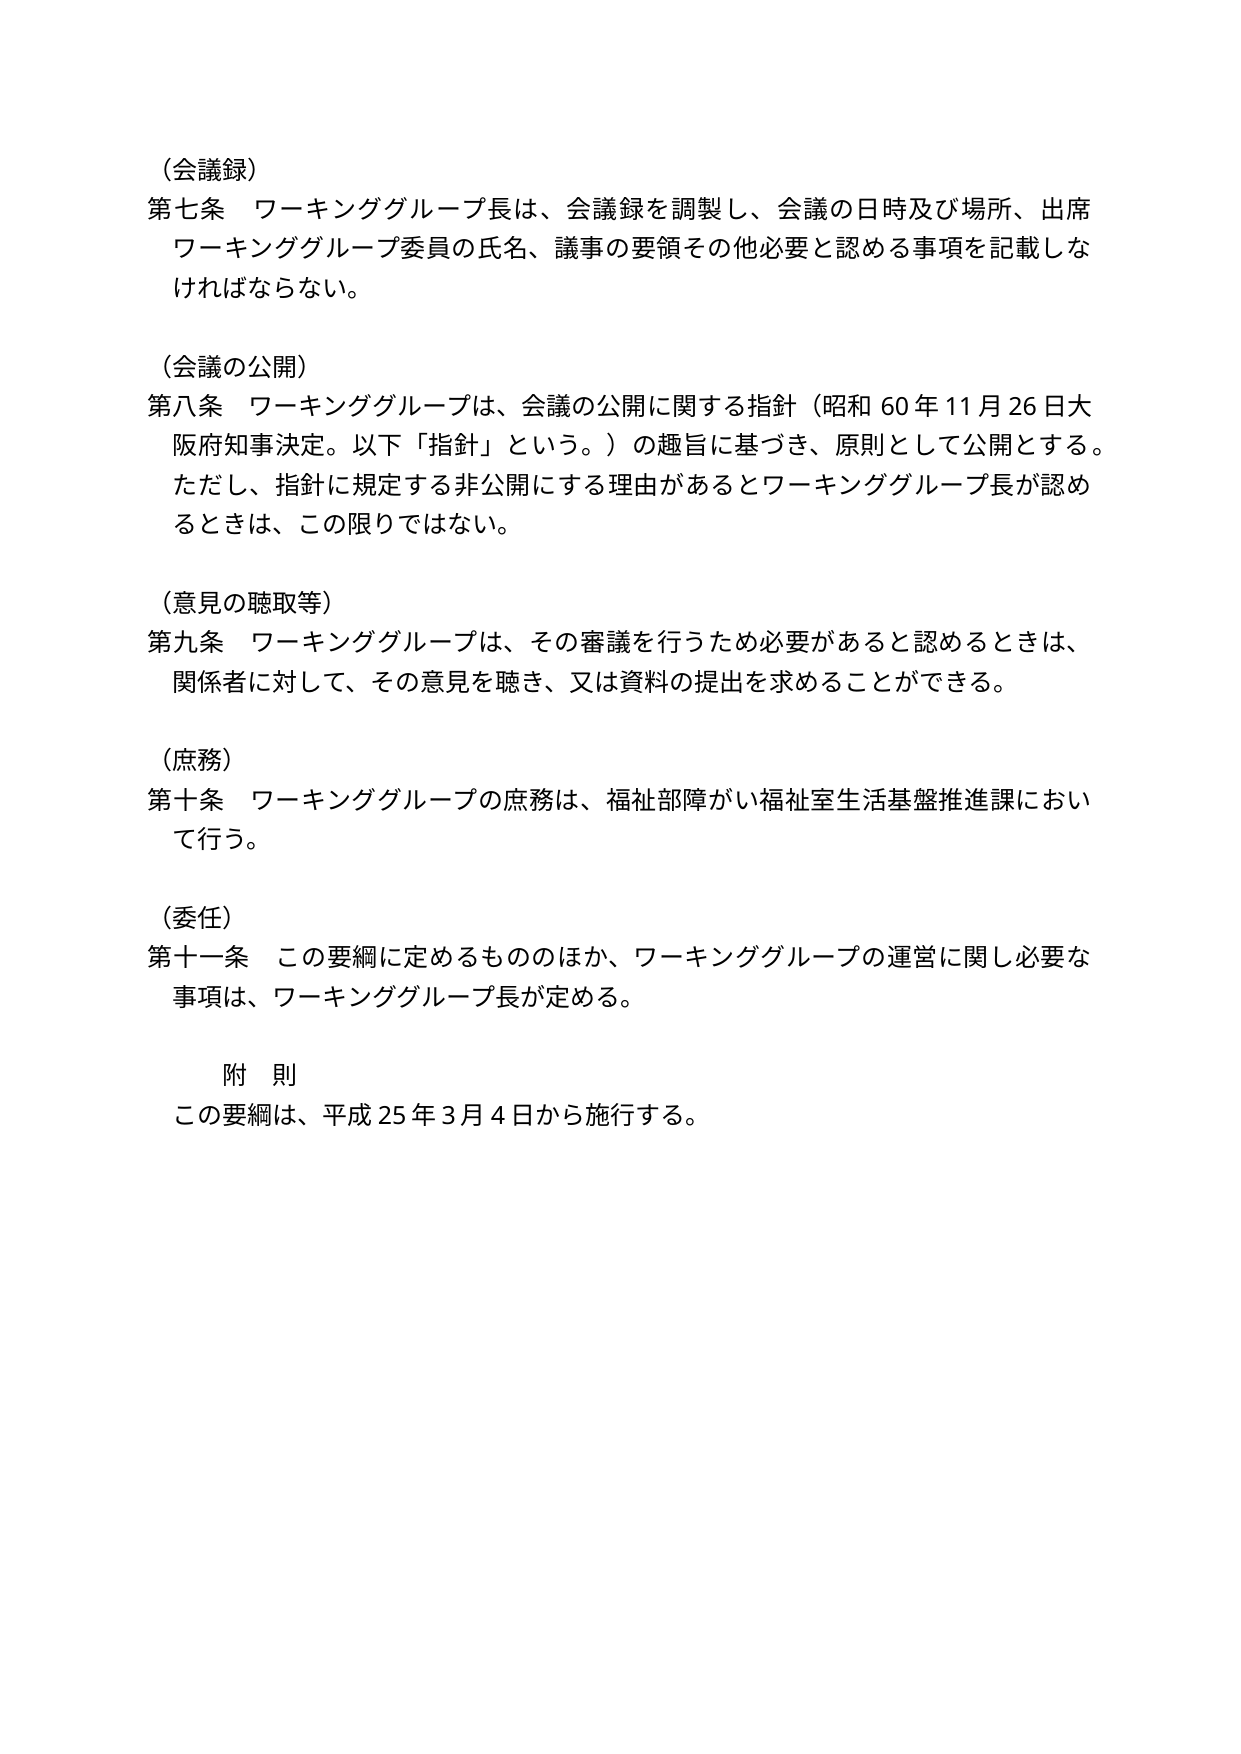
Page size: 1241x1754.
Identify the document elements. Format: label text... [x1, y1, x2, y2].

text （会議録） [148, 148, 1092, 188]
text 第八条 ワーキンググループは、会議の公開に関する指針（昭和60年11月26日大阪府知事決定。以下「指針」という。）の趣旨に基づき、原則として公開とする。ただし、指針に規定する非公開にする理由があるとワーキンググループ長が認めるときは、この限りではない。 [148, 385, 1092, 542]
text 第九条 ワーキンググループは、その審議を行うため必要があると認めるときは、関係者に対して、その意見を聴き、又は資料の提出を求めることができる。 [148, 621, 1092, 700]
text 附 則 [148, 1054, 1092, 1093]
text （庶務） [148, 739, 1092, 778]
text （会議の公開） [148, 345, 1092, 385]
text 第七条 ワーキンググループ長は、会議録を調製し、会議の日時及び場所、出席ワーキンググループ委員の氏名、議事の要領その他必要と認める事項を記載しなければならない。 [148, 188, 1092, 306]
text （意見の聴取等） [148, 582, 1092, 621]
text （委任） [148, 897, 1092, 936]
text この要綱は、平成25年3月4日から施行する。 [148, 1093, 1092, 1133]
text 第十一条 この要綱に定めるもののほか、ワーキンググループの運営に関し必要な事項は、ワーキンググループ長が定める。 [148, 936, 1092, 1015]
text 第十条 ワーキンググループの庶務は、福祉部障がい福祉室生活基盤推進課において行う。 [148, 778, 1092, 857]
